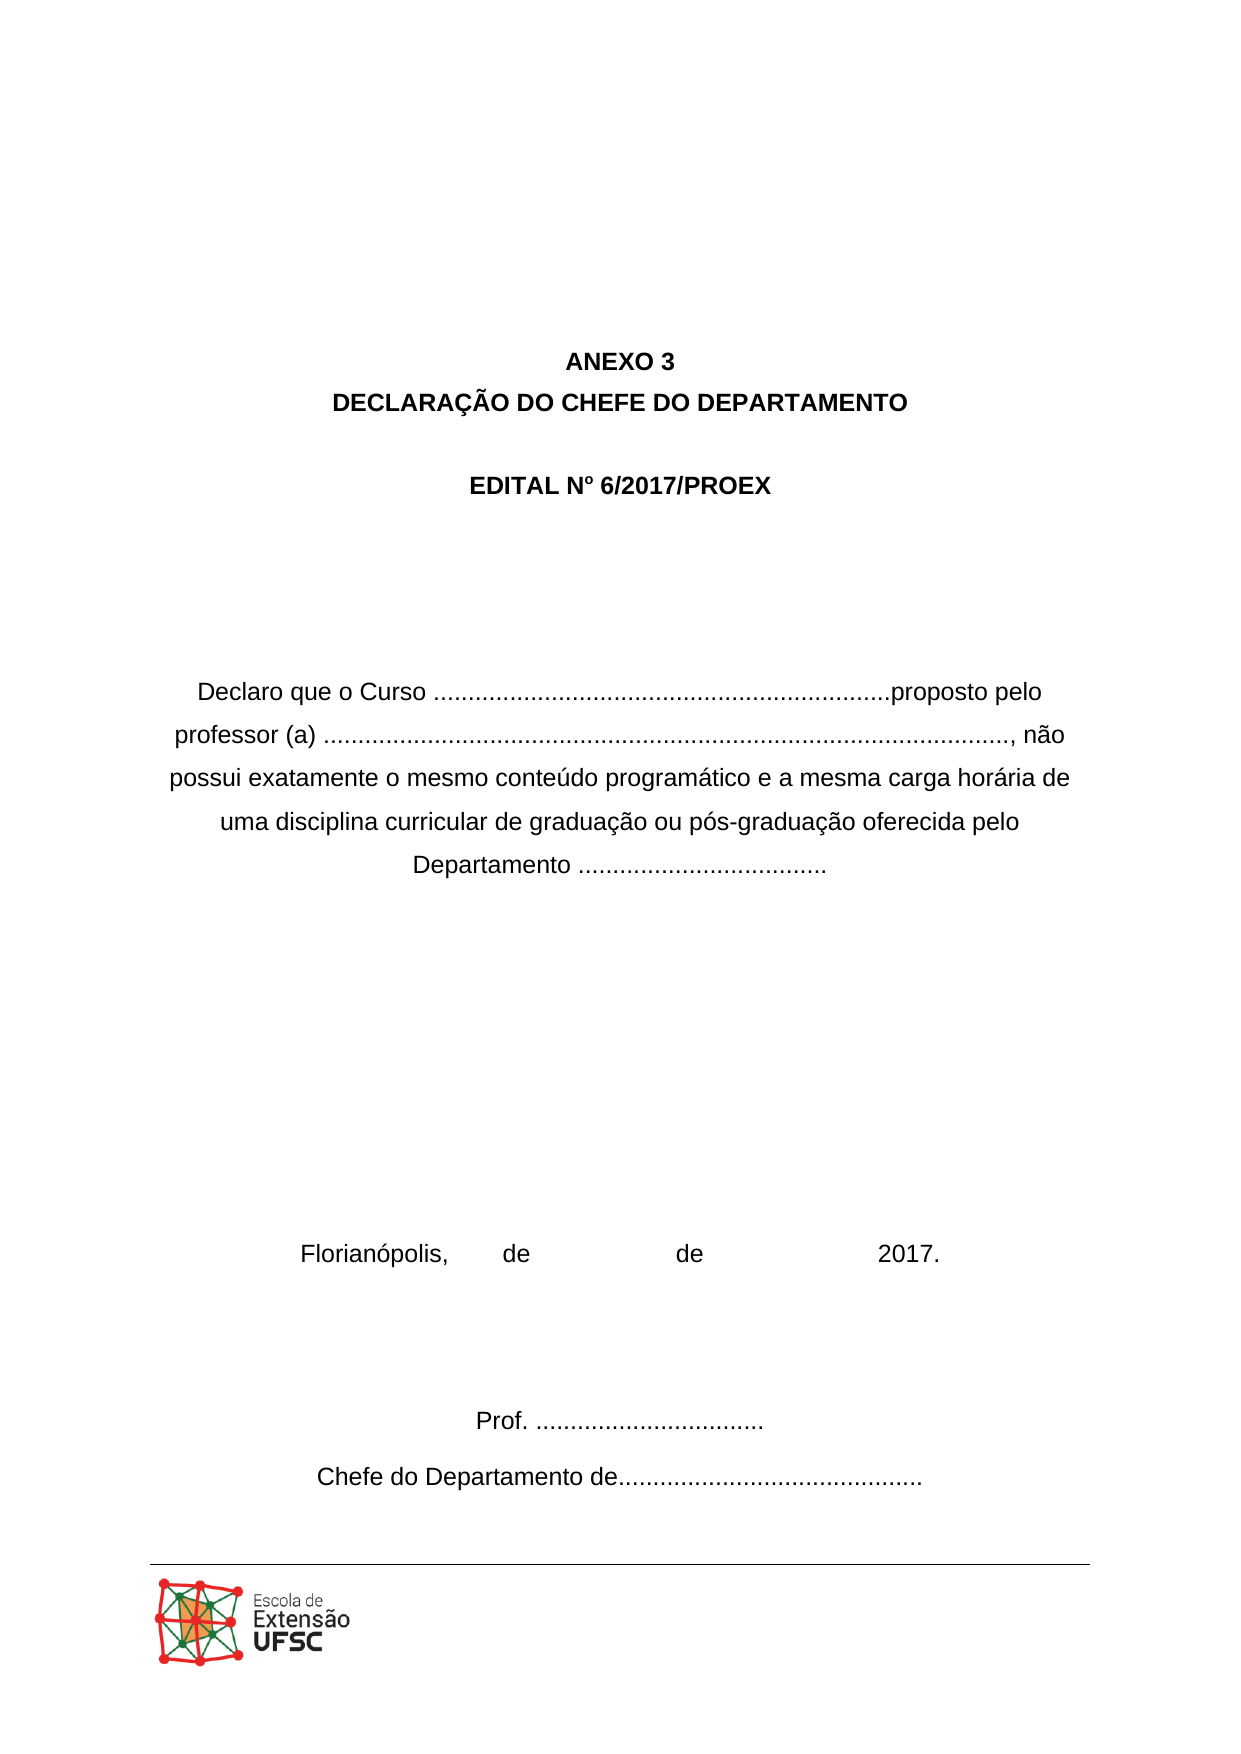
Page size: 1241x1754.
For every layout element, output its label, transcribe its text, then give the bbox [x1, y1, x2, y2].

text Prof. ................................. [150, 1406, 1090, 1435]
text ANEXO 3 [150, 347, 1090, 376]
text EDITAL No 6/2017/PROEX [150, 471, 1090, 500]
text Chefe do Departamento de............................................ [150, 1462, 1090, 1490]
text Declaro que o Curso ..................................................................proposto pelo professor (a) ..................................................................................................., não possui exatamente o mesmo conteúdo programático e a mesma carga horária de uma disciplina curricular de graduação ou pós-graduação oferecida pelo Departamento .................................... [150, 677, 1090, 878]
text DECLARAÇÃO DO CHEFE DO DEPARTAMENTO [150, 388, 1090, 417]
picture [150, 1566, 355, 1681]
text Florianópolis, de de 2017. [150, 1239, 1090, 1268]
